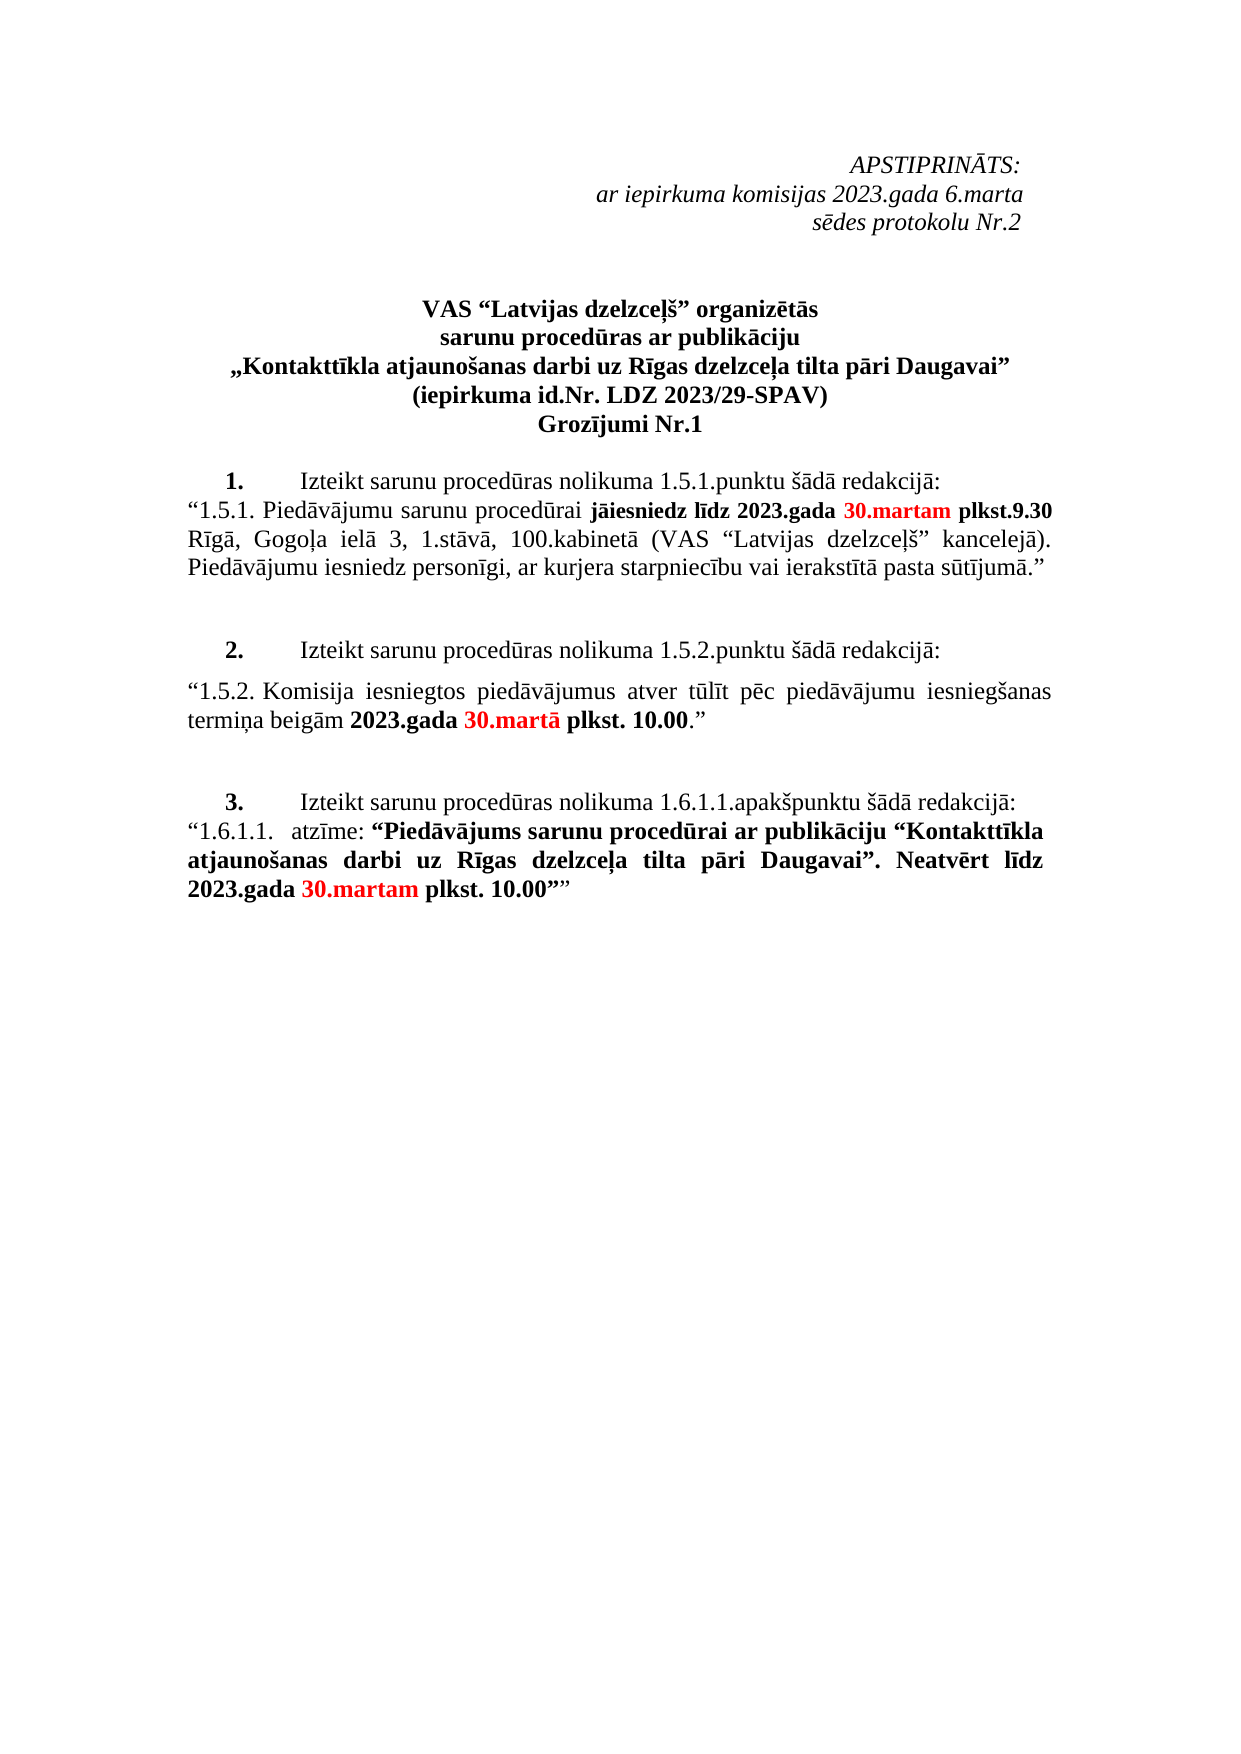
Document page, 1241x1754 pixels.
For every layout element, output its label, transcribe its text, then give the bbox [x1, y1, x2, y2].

text ar iepirkuma komisijas 2023.gada 6.marta [158, 179, 1023, 207]
text “1.6.1.1. atzīme: “Piedāvājums sarunu procedūrai ar publikāciju “Kontakttīkla atjaunošanas darbi uz Rīgas dzelzceļa tilta pāri Daugavai”. Neatvērt līdz 2023.gada 30.martam plkst. 10.00”” [187, 816, 1044, 902]
list Izteikt sarunu procedūras nolikuma 1.5.1.punktu šādā redakcijā: [225, 466, 1053, 495]
text “1.5.2. Komisija iesniegtos piedāvājumus atver tūlīt pēc piedāvājumu iesniegšanas termiņa beigām 2023.gada 30.martā plkst. 10.00.” [187, 676, 1053, 734]
text „Kontakttīkla atjaunošanas darbi uz Rīgas dzelzceļa tilta pāri Daugavai” [187, 351, 1053, 380]
text (iepirkuma id.Nr. LDZ 2023/29-SPAV) [187, 380, 1053, 409]
list Izteikt sarunu procedūras nolikuma 1.5.2.punktu šādā redakcijā: [225, 635, 1053, 664]
text sēdes protokolu Nr.2 [158, 207, 1023, 236]
text APSTIPRINĀTS: [158, 150, 1023, 179]
list Izteikt sarunu procedūras nolikuma 1.6.1.1.apakšpunktu šādā redakcijā: [225, 787, 1053, 816]
text “1.5.1. Piedāvājumu sarunu procedūrai jāiesniedz līdz 2023.gada 30.martam plkst.9.30 Rīgā, Gogoļa ielā 3, 1.stāvā, 100.kabinetā (VAS “Latvijas dzelzceļš” kancelejā). Piedāvājumu iesniedz personīgi, ar kurjera starpniecību vai ierakstītā pasta sūtījumā.” [187, 495, 1053, 581]
text Grozījumi Nr.1 [187, 409, 1053, 437]
text sarunu procedūras ar publikāciju [187, 322, 1053, 351]
text VAS “Latvijas dzelzceļš” organizētās [187, 294, 1053, 322]
